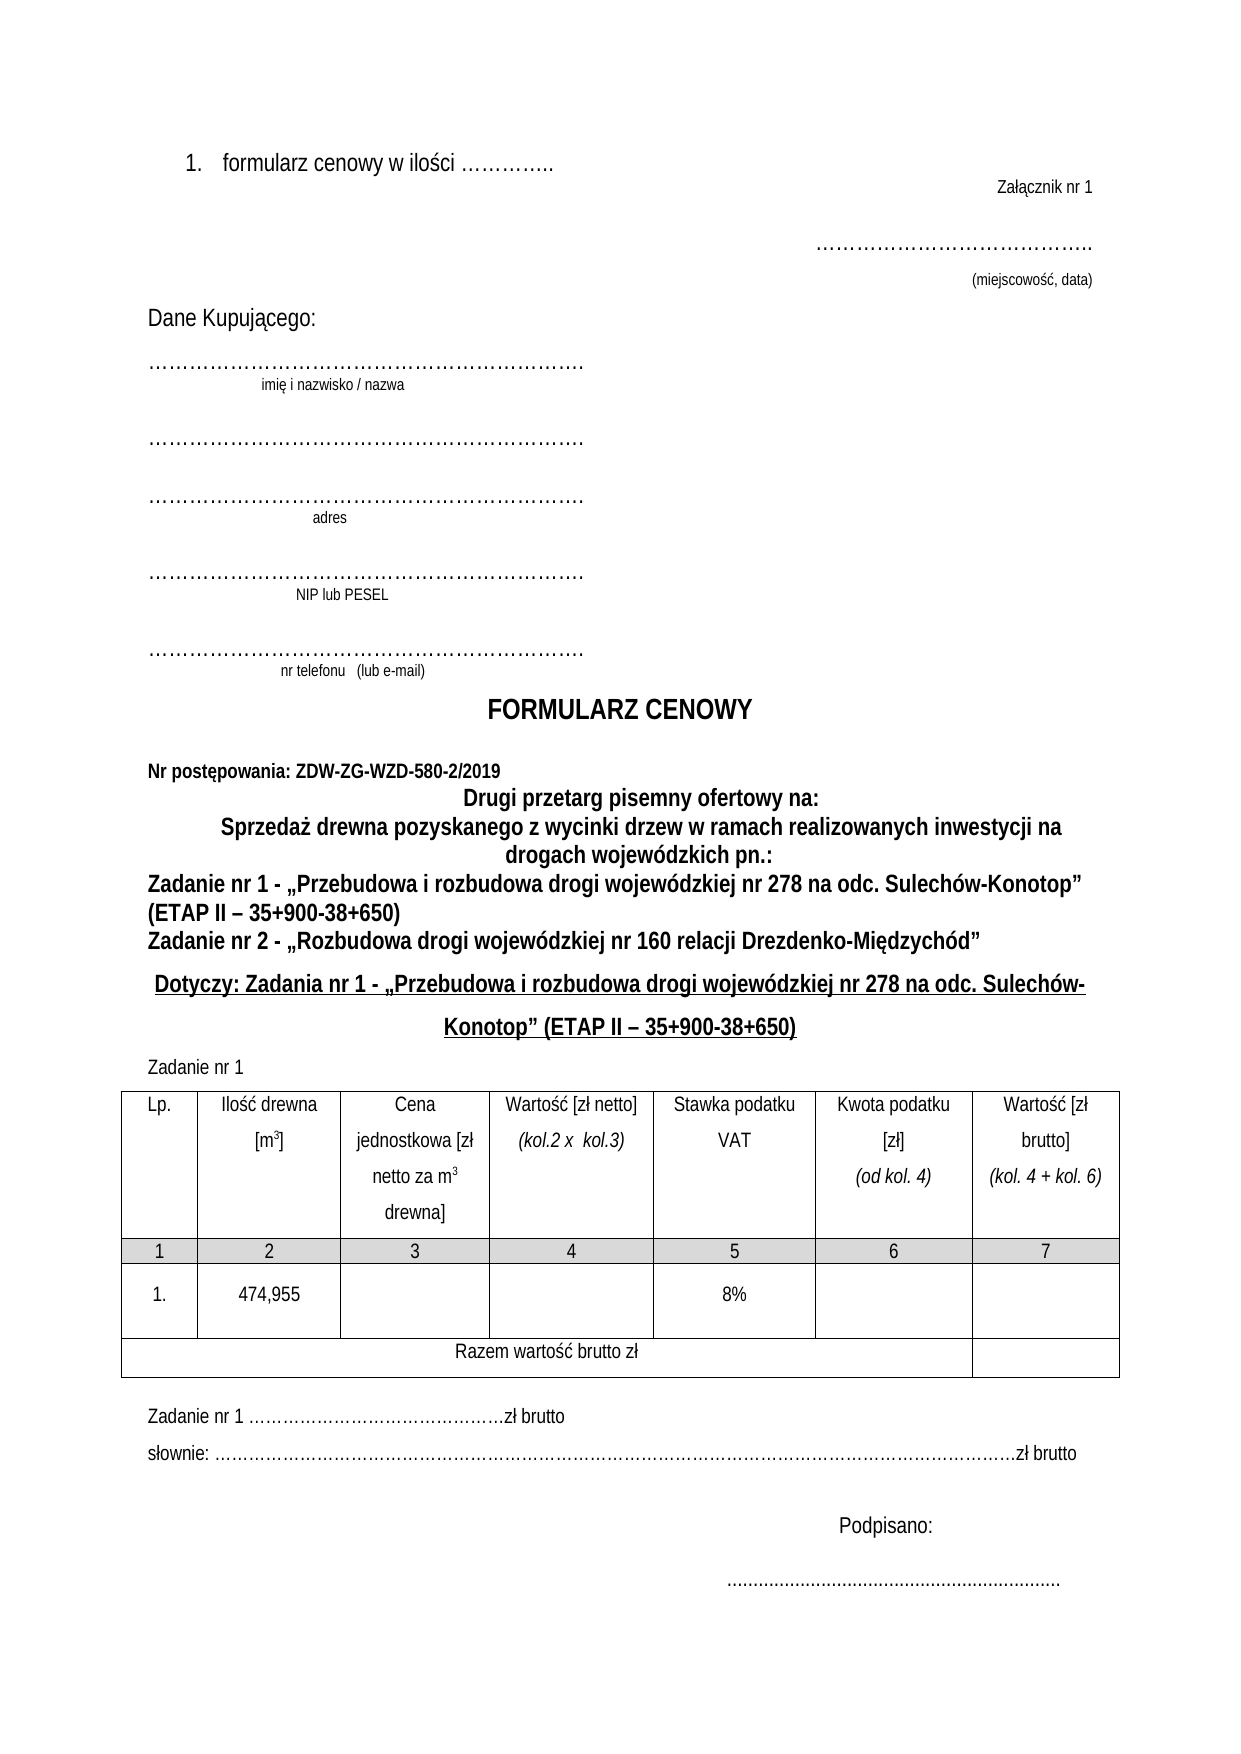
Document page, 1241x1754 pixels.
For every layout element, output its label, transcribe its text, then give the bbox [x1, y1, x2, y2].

table_header Wartość [zł netto] (kol.2 x kol.3) [490, 1092, 653, 1238]
table_header Ilość drewna [m3] [198, 1092, 340, 1238]
table_cell [341, 1264, 489, 1338]
text Zadanie nr 1 ………………………………………zł brutto [148, 1404, 1093, 1428]
table_header Cena jednostkowa [zł netto za m3 drewna] [341, 1092, 489, 1238]
table_cell [816, 1264, 972, 1338]
list formularz cenowy w ilości ………….. [185, 148, 1093, 176]
text imię i nazwisko / nazwa [148, 374, 1093, 394]
text Podpisano: [148, 1512, 1093, 1539]
table_cell 3 [341, 1239, 489, 1263]
text Zadanie nr 2 - „Rozbudowa drogi wojewódzkiej nr 160 relacji Drezdenko-Międzychód” [148, 926, 1093, 955]
text ………………………………………………………. [148, 479, 1093, 508]
table_cell 474,955 [198, 1264, 340, 1338]
table_cell 1 [122, 1239, 197, 1263]
table_header Wartość [zł brutto] (kol. 4 + kol. 6) [973, 1092, 1119, 1238]
text Sprzedaż drewna pozyskanego z wycinki drzew w ramach realizowanych inwestycji na drogach wojewódzkich pn.: [185, 812, 1093, 869]
table_cell 6 [816, 1239, 972, 1263]
table_header Stawka podatku VAT [654, 1092, 815, 1238]
text Załącznik nr 1 [185, 176, 1093, 198]
text Dane Kupującego: [148, 303, 1093, 332]
text (miejscowość, data) [148, 269, 1093, 289]
table_header Kwota podatku [zł] (od kol. 4) [816, 1092, 972, 1238]
text Drugi przetarg pisemny ofertowy na: [185, 783, 1093, 812]
text Nr postępowania: ZDW-ZG-WZD-580-2/2019 [148, 759, 1093, 783]
table_cell Razem wartość brutto zł [122, 1339, 972, 1377]
text NIP lub PESEL [148, 585, 1093, 604]
table_header Lp. [122, 1092, 197, 1238]
table_cell 5 [654, 1239, 815, 1263]
text słownie: ……………………………………………………………………………………………………………………………zł brutto [148, 1440, 1093, 1464]
text ................................................................ [148, 1565, 1093, 1591]
table_cell 2 [198, 1239, 340, 1263]
table_cell 1. [122, 1264, 197, 1338]
text ………………………………………………………. [148, 422, 1093, 451]
table_cell 4 [490, 1239, 653, 1263]
text ………………………………………………………. [148, 346, 1093, 374]
text ………………………………….. [148, 227, 1093, 255]
text Dotyczy: Zadania nr 1 - „Przebudowa i rozbudowa drogi wojewódzkiej nr 278 na odc. Sulechów-Konotop” (ETAP II – 35+900-38+650) [148, 969, 1093, 1041]
table_cell [490, 1264, 653, 1338]
table_cell 7 [973, 1239, 1119, 1263]
table_cell [973, 1339, 1119, 1377]
text ………………………………………………………. [148, 556, 1093, 585]
text FORMULARZ CENOWY [148, 692, 1093, 726]
text adres [148, 508, 1093, 527]
text Zadanie nr 1 - „Przebudowa i rozbudowa drogi wojewódzkiej nr 278 na odc. Sulechów-Konotop” (ETAP II – 35+900-38+650) [148, 869, 1093, 926]
text ………………………………………………………. [148, 632, 1093, 661]
table_cell 8% [654, 1264, 815, 1338]
text nr telefonu (lub e-mail) [148, 661, 1093, 680]
text Zadanie nr 1 [148, 1055, 1093, 1079]
table_cell [973, 1264, 1119, 1338]
